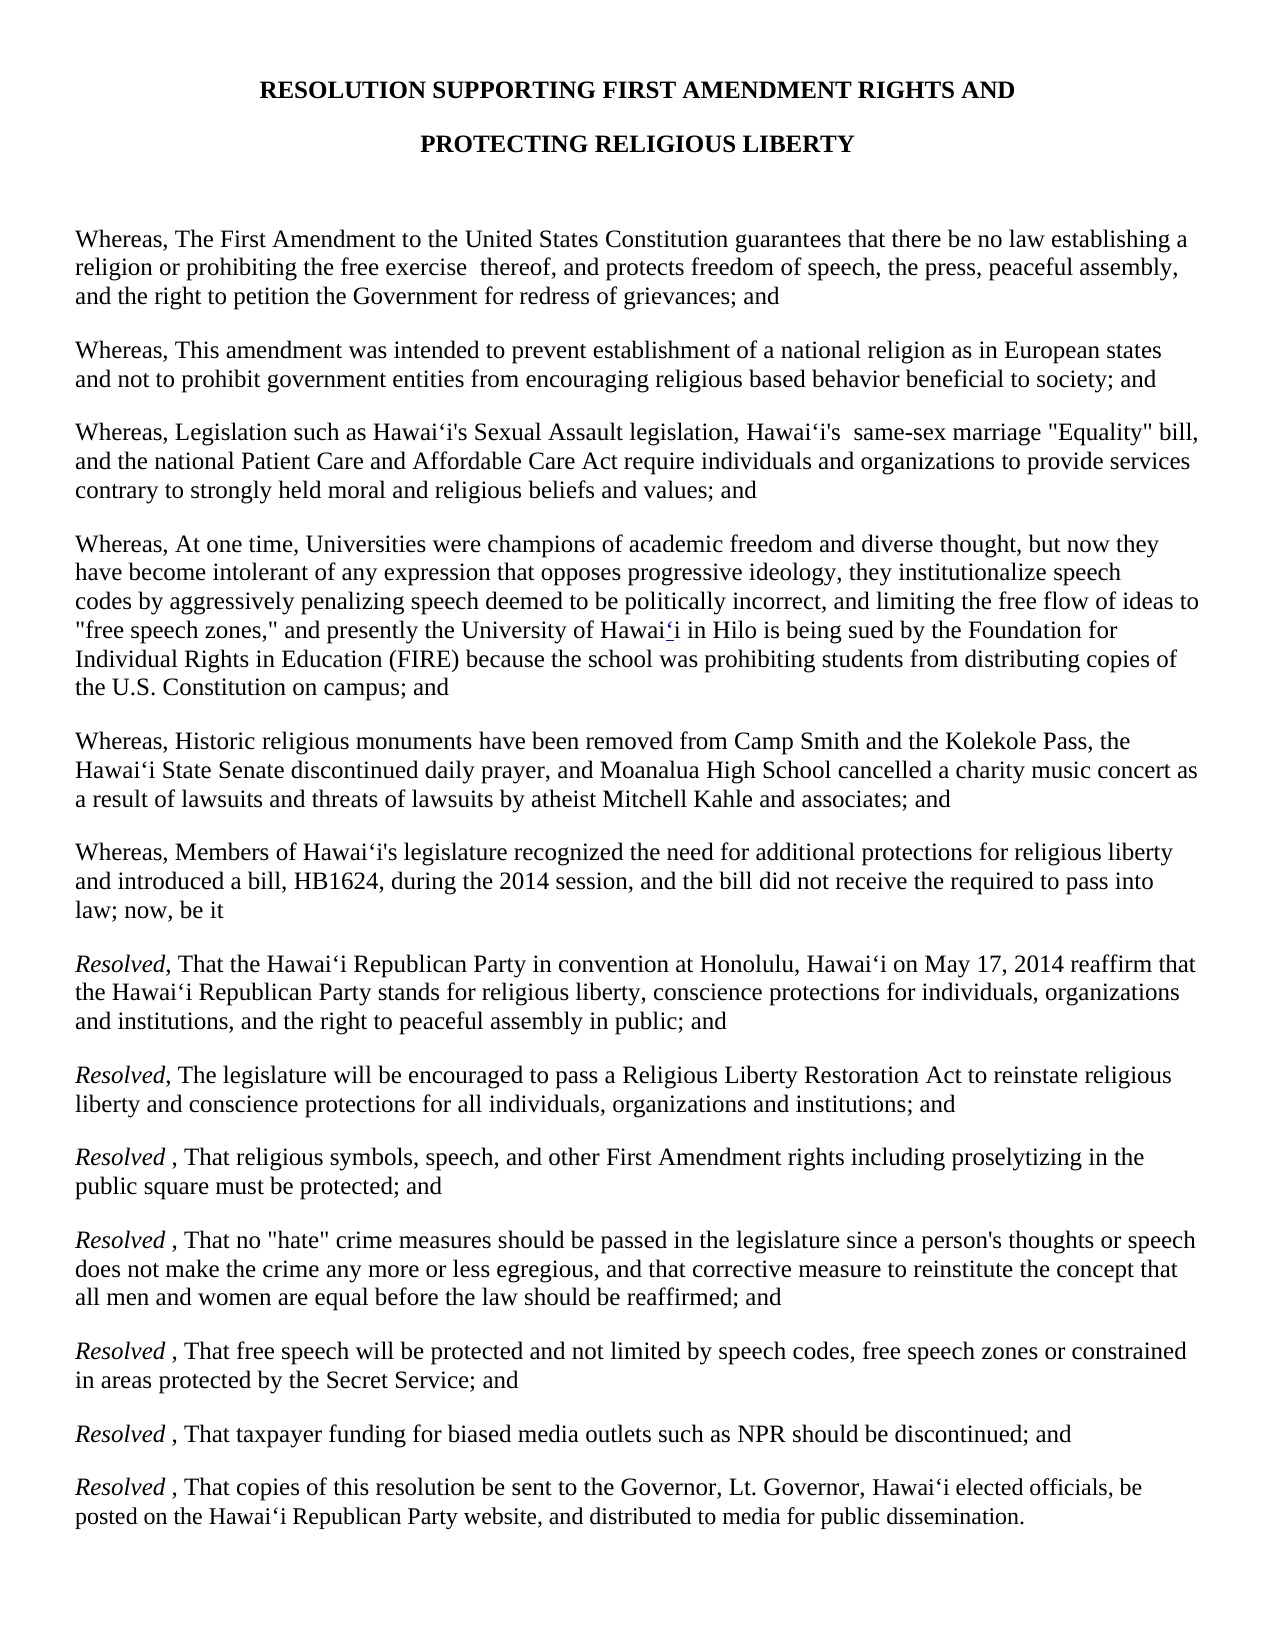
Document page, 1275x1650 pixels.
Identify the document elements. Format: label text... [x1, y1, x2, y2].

text Resolved, The legislature will be encouraged to pass a Religious Liberty Restoration Act to reinstate religious liberty and conscience protections for all individuals, organizations and institutions; and [75, 1060, 1200, 1117]
text Whereas, Members of Hawai‘i's legislature recognized the need for additional protections for religious liberty and introduced a bill, HB1624, during the 2014 session, and the bill did not receive the required to pass into law; now, be it [75, 837, 1200, 924]
text Resolved , That no "hate" crime measures should be passed in the legislature since a person's thoughts or speech does not make the crime any more or less egregious, and that corrective measure to reinstitute the concept that all men and women are equal before the law should be reaffirmed; and [75, 1225, 1200, 1311]
text Whereas, At one time, Universities were champions of academic freedom and diverse thought, but now they have become intolerant of any expression that opposes progressive ideology, they institutionalize speech codes by aggressively penalizing speech deemed to be politically incorrect, and limiting the free flow of ideas to "free speech zones," and presently the University of Hawai‘i in Hilo is being sued by the Foundation for Individual Rights in Education (FIRE) because the school was prohibiting students from distributing copies of the U.S. Constitution on campus; and [75, 529, 1200, 701]
text Resolved , That religious symbols, speech, and other First Amendment rights including proselytizing in the public square must be protected; and [75, 1142, 1200, 1200]
text Whereas, The First Amendment to the United States Constitution guarantees that there be no law establishing a religion or prohibiting the free exercise thereof, and protects freedom of speech, the press, peaceful assembly, and the right to petition the Government for redress of grievances; and [75, 224, 1200, 310]
text Resolved, That the Hawai‘i Republican Party in convention at Honolulu, Hawai‘i on May 17, 2014 reaffirm that the Hawai‘i Republican Party stands for religious liberty, conscience protections for individuals, organizations and institutions, and the right to peaceful assembly in public; and [75, 949, 1200, 1035]
text Whereas, Historic religious monuments have been removed from Camp Smith and the Kolekole Pass, the Hawai‘i State Senate discontinued daily prayer, and Moanalua High School cancelled a charity music concert as a result of lawsuits and threats of lawsuits by atheist Mitchell Kahle and associates; and [75, 726, 1200, 812]
text PROTECTING RELIGIOUS LIBERTY [75, 129, 1200, 157]
text Resolved , That copies of this resolution be sent to the Governor, Lt. Governor, Hawai‘i elected officials, be posted on the Hawai‘i Republican Party website, and distributed to media for public dissemination. [75, 1472, 1200, 1530]
text Resolved , That free speech will be protected and not limited by speech codes, free speech zones or constrained in areas protected by the Secret Service; and [75, 1336, 1200, 1394]
text Whereas, Legislation such as Hawai‘i's Sexual Assault legislation, Hawai‘i's same-sex marriage "Equality" bill, and the national Patient Care and Affordable Care Act require individuals and organizations to provide services contrary to strongly held moral and religious beliefs and values; and [75, 417, 1200, 504]
text RESOLUTION SUPPORTING FIRST AMENDMENT RIGHTS AND [75, 75, 1200, 104]
text Resolved , That taxpayer funding for biased media outlets such as NPR should be discontinued; and [75, 1419, 1200, 1447]
text Whereas, This amendment was intended to prevent establishment of a national religion as in European states and not to prohibit government entities from encouraging religious based behavior beneficial to society; and [75, 335, 1200, 392]
